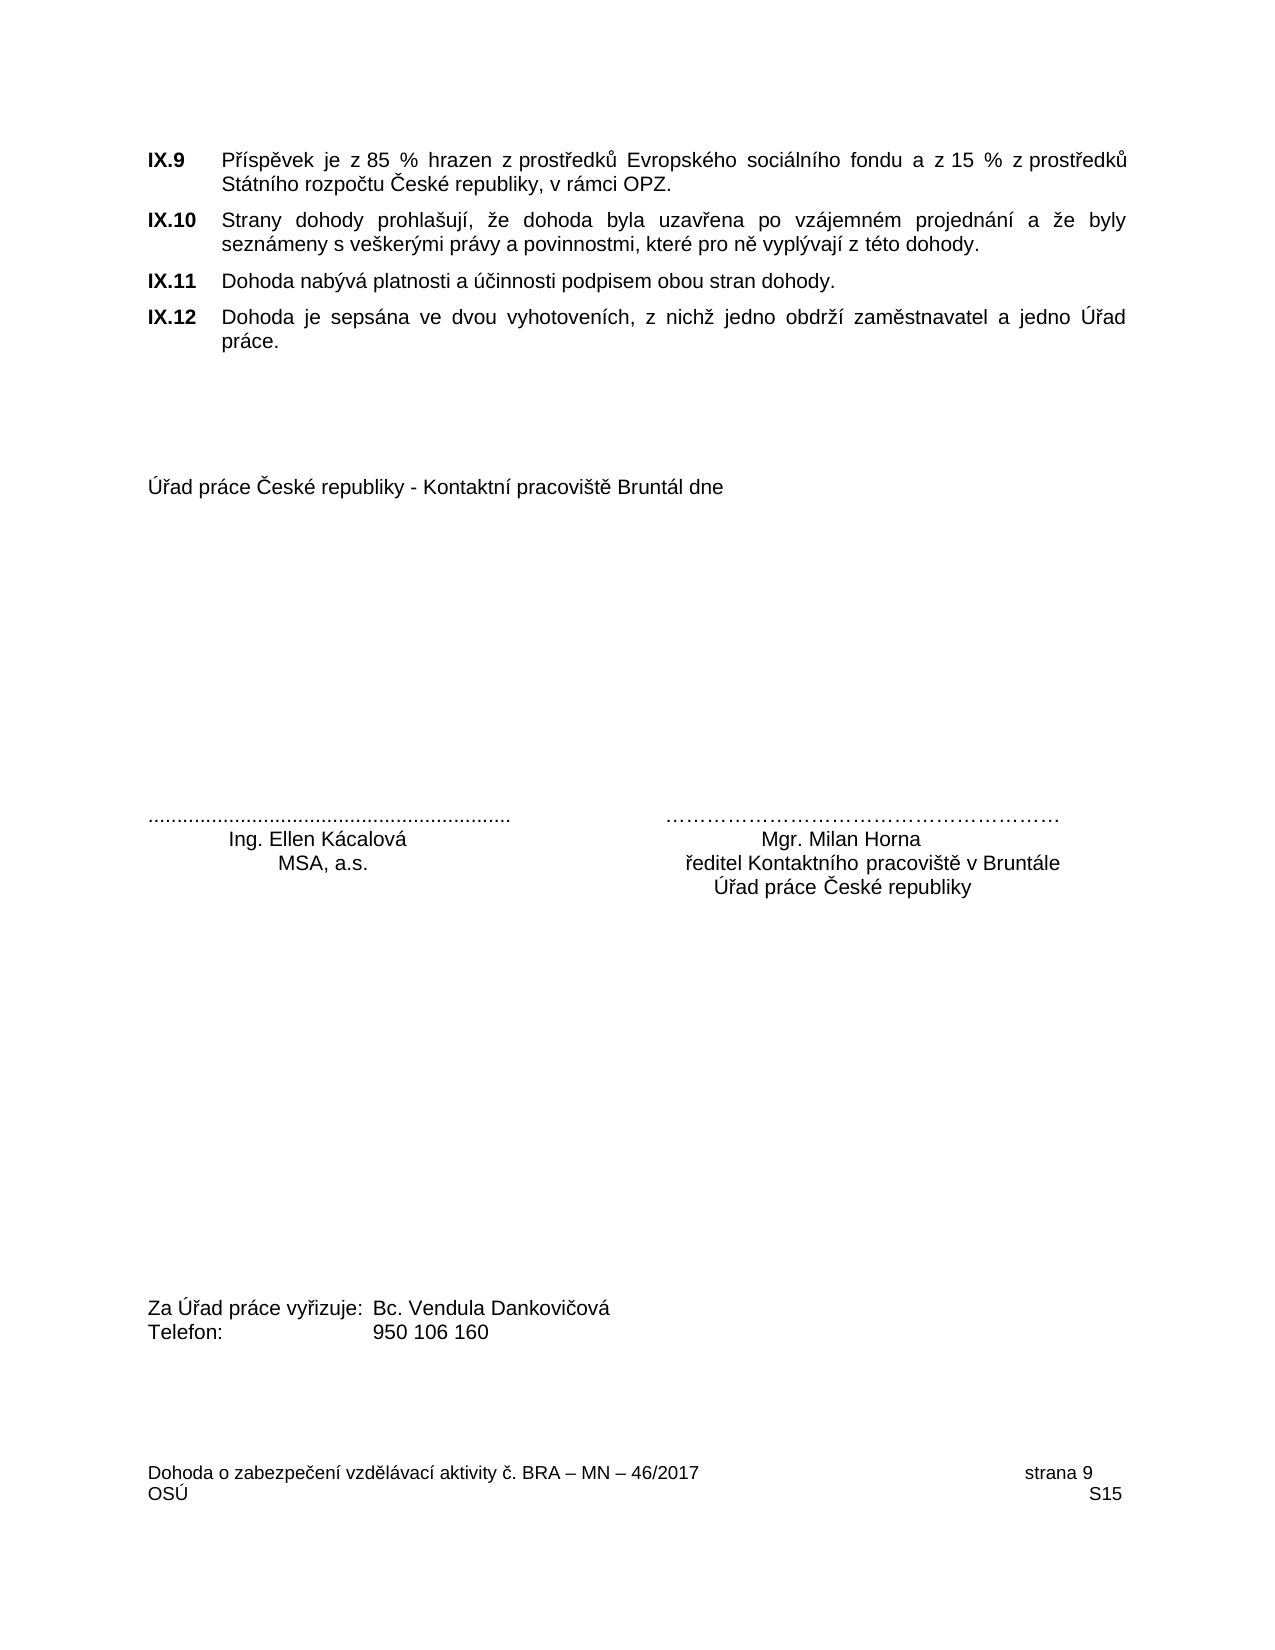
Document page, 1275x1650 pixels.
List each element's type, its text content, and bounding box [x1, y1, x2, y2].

text Ing. Ellen Kácalová Mgr. Milan Horna [148, 827, 1127, 851]
text MSA, a.s. ředitel Kontaktního pracoviště v Bruntále [148, 851, 1127, 875]
list Dohoda nabývá platnosti a účinnosti podpisem obou stran dohody. [148, 268, 1127, 292]
list Strany dohody prohlašují, že dohoda byla uzavřena po vzájemném projednání a že byly seznámeny s veškerými právy a povinnostmi, které pro ně vyplývají z této dohody. [148, 208, 1127, 256]
list Úřad práce České republiky - Kontaktní pracoviště Bruntál dne [148, 475, 1127, 499]
list ............................................................... ………………………………………………… [148, 803, 1127, 827]
text Za Úřad práce vyřizuje: Bc. Vendula Dankovičová [148, 1296, 1127, 1319]
text Telefon: 950 106 160 [148, 1319, 1127, 1343]
list Dohoda je sepsána ve dvou vyhotoveních, z nichž jedno obdrží zaměstnavatel a jedno Úřad práce. [148, 305, 1127, 353]
list Příspěvek je z 85 % hrazen z prostředků Evropského sociálního fondu a z 15 % z prostředků Státního rozpočtu České republiky, v rámci OPZ. [148, 148, 1127, 196]
text Úřad práce České republiky [148, 875, 1127, 899]
